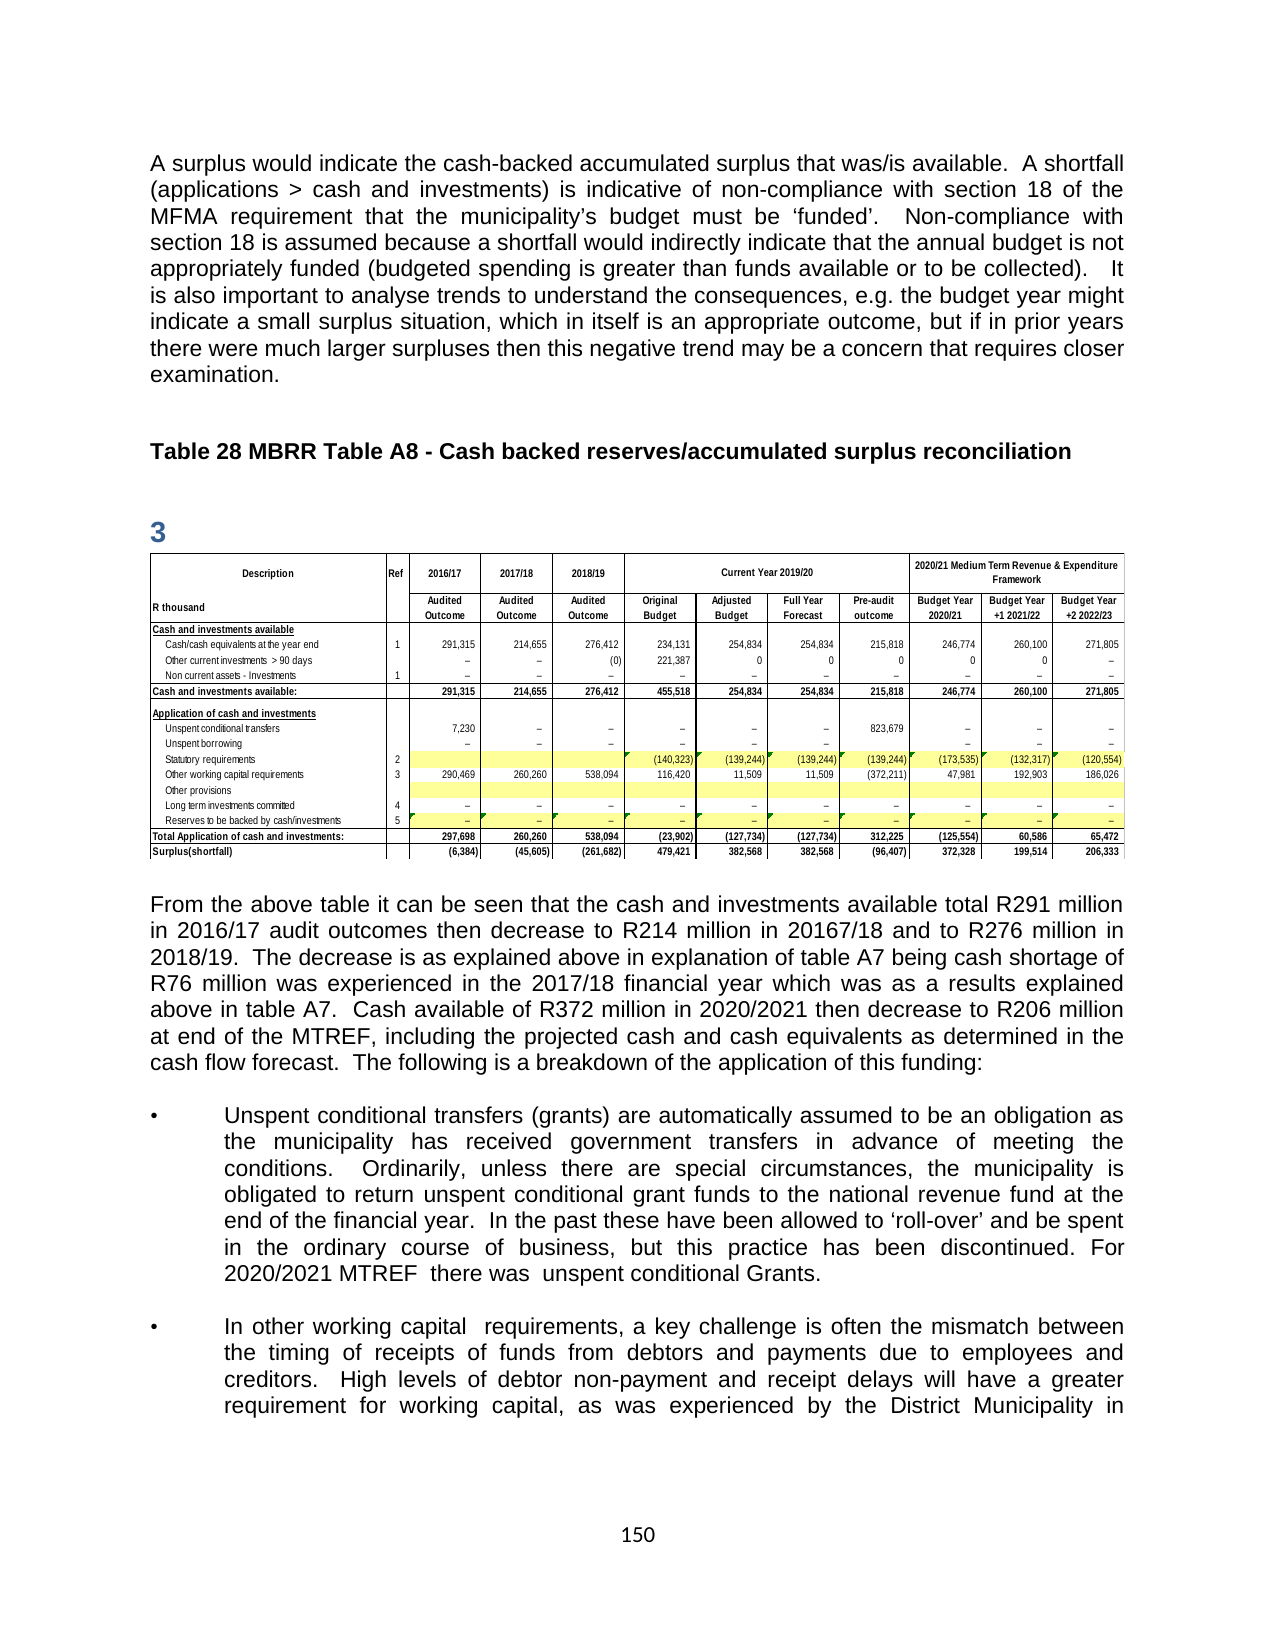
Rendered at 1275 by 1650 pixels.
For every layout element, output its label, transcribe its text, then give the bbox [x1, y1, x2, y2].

text A surplus would indicate the cash-backed accumulated surplus that was/is available. A shortfall (applications > cash and investments) is indicative of non-compliance with section 18 of the MFMA requirement that the municipality’s budget must be ‘funded’. Non-compliance with section 18 is assumed because a shortfall would indirectly indicate that the annual budget is not appropriately funded (budgeted spending is greater than funds available or to be collected). It is also important to analyse trends to understand the consequences, e.g. the budget year might indicate a small surplus situation, which in itself is an appropriate outcome, but if in prior years there were much larger surpluses then this negative trend may be a concern that requires closer examination. [150, 150, 1125, 387]
list Unspent conditional transfers (grants) are automatically assumed to be an obligation as the municipality has received government transfers in advance of meeting the conditions. Ordinarily, unless there are special circumstances, the municipality is obligated to return unspent conditional grant funds to the national revenue fund at the end of the financial year. In the past these have been allowed to ‘roll-over’ and be spent in the ordinary course of business, but this practice has been discontinued. For 2020/2021 MTREF there was unspent conditional Grants. [150, 1102, 1125, 1286]
text Table 28 MBRR Table A8 - Cash backed reserves/accumulated surplus reconciliation [150, 438, 1125, 464]
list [150, 1313, 1125, 1418]
text From the above table it can be seen that the cash and investments available total R291 million in 2016/17 audit outcomes then decrease to R214 million in 20167/18 and to R276 million in 2018/19. The decrease is as explained above in explanation of table A7 being cash shortage of R76 million was experienced in the 2017/18 financial year which was as a results explained above in table A7. Cash available of R372 million in 2020/2021 then decrease to R206 million at end of the MTREF, including the projected cash and cash equivalents as determined in the cash flow forecast. The following is a breakdown of the application of this funding: [150, 891, 1125, 1076]
